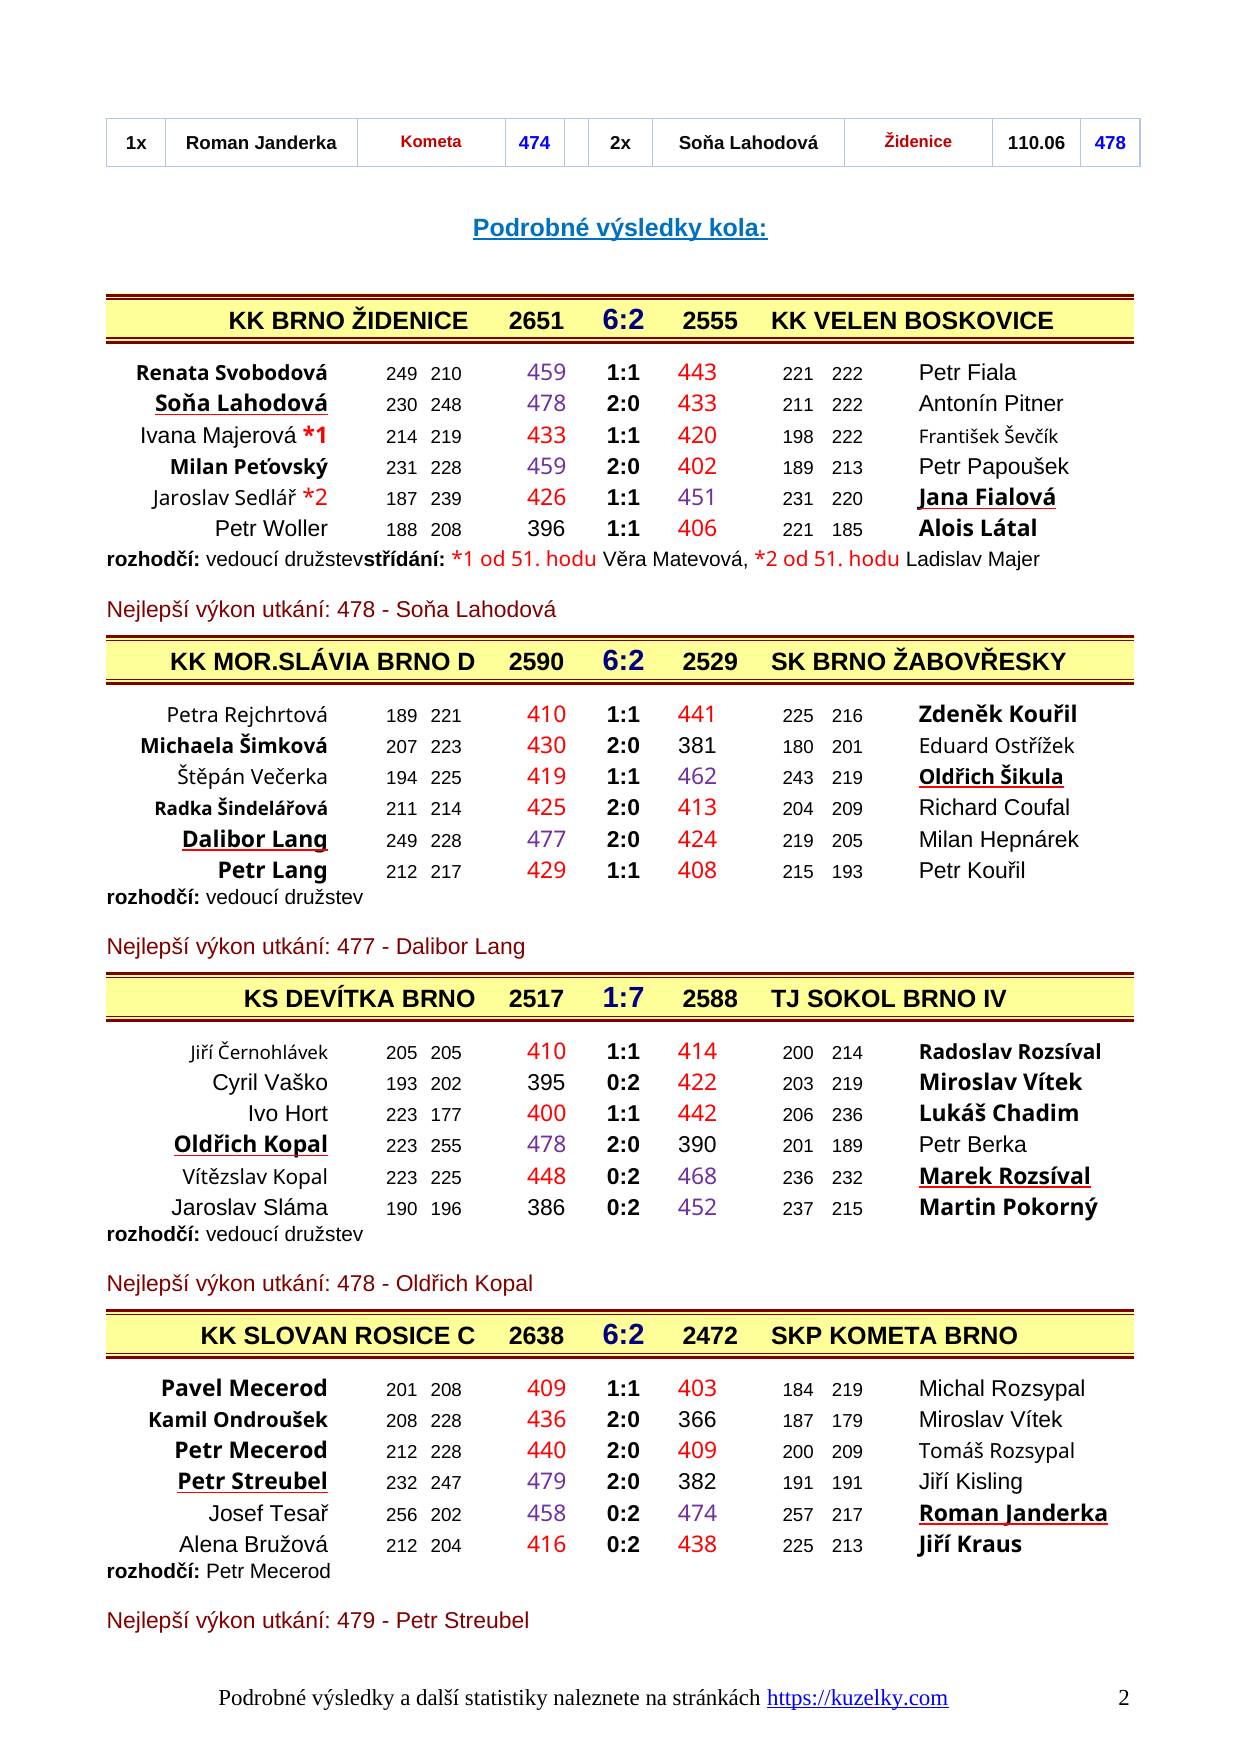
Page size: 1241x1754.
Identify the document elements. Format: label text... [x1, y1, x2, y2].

text KK Brno Židenice 2651 6:2 2555 KK Velen Boskovice [106, 300, 1134, 337]
table_cell Roman Janderka [166, 119, 357, 166]
text Jaroslav Sláma 190 196 386 0:2 452 237 215 Martin Pokorný [106, 1191, 1134, 1222]
table_cell 478 [1081, 119, 1139, 166]
text Nejlepší výkon utkání: 477 - Dalibor Lang [106, 933, 1134, 959]
text rozhodčí: vedoucí družstevstřídání: *1 od 51. hodu Věra Matevová, *2 od 51. hodu Ladislav Majer [106, 544, 1134, 572]
text Nejlepší výkon utkání: 478 - Soňa Lahodová [106, 596, 1134, 622]
text Petr Lang 212 217 429 1:1 408 215 193 Petr Kouřil [106, 854, 1134, 885]
text Vítězslav Kopal 223 225 448 0:2 468 236 232 Marek Rozsíval [106, 1159, 1134, 1191]
table_cell 474 [506, 119, 564, 166]
text Ivo Hort 223 177 400 1:1 442 206 236 Lukáš Chadim [106, 1097, 1134, 1128]
text Josef Tesař 256 202 458 0:2 474 257 217 Roman Janderka [106, 1497, 1134, 1528]
text Kamil Ondroušek 208 228 436 2:0 366 187 179 Miroslav Vítek [106, 1403, 1134, 1434]
text Štěpán Večerka 194 225 419 1:1 462 243 219 Oldřich Šikula [106, 760, 1134, 791]
text KK Slovan Rosice C 2638 6:2 2472 SKP Kometa Brno [106, 1315, 1134, 1353]
text Michaela Šimková 207 223 430 2:0 381 180 201 Eduard Ostřížek [106, 729, 1134, 760]
text Pavel Mecerod 201 208 409 1:1 403 184 219 Michal Rozsypal [106, 1372, 1134, 1403]
text Petra Rejchrtová 189 221 410 1:1 441 225 216 Zdeněk Kouřil [106, 698, 1134, 729]
text Dalibor Lang 249 228 477 2:0 424 219 205 Milan Hepnárek [106, 823, 1134, 854]
text Milan Peťovský 231 228 459 2:0 402 189 213 Petr Papoušek [106, 450, 1134, 481]
text Nejlepší výkon utkání: 479 - Petr Streubel [106, 1607, 1134, 1633]
table_cell Kometa [358, 119, 505, 166]
text Nejlepší výkon utkání: 478 - Oldřich Kopal [106, 1270, 1134, 1296]
text Alena Bružová 212 204 416 0:2 438 225 213 Jiří Kraus [106, 1528, 1134, 1559]
text rozhodčí: Petr Mecerod [106, 1559, 1134, 1583]
text Radka Šindelářová 211 214 425 2:0 413 204 209 Richard Coufal [106, 791, 1134, 823]
text Renata Svobodová 249 210 459 1:1 443 221 222 Petr Fiala [106, 356, 1134, 387]
text Jiří Černohlávek 205 205 410 1:1 414 200 214 Radoslav Rozsíval [106, 1034, 1134, 1066]
text Petr Woller 188 208 396 1:1 406 221 185 Alois Látal [106, 512, 1134, 544]
text Ivana Majerová *1 214 219 433 1:1 420 198 222 František Ševčík [106, 419, 1134, 450]
text rozhodčí: vedoucí družstev [106, 885, 1134, 909]
text Petr Streubel 232 247 479 2:0 382 191 191 Jiří Kisling [106, 1465, 1134, 1497]
text Oldřich Kopal 223 255 478 2:0 390 201 189 Petr Berka [106, 1128, 1134, 1159]
text Soňa Lahodová 230 248 478 2:0 433 211 222 Antonín Pitner [106, 387, 1134, 419]
text KS Devítka Brno 2517 1:7 2588 TJ Sokol Brno IV [106, 978, 1134, 1016]
text Cyril Vaško 193 202 395 0:2 422 203 219 Miroslav Vítek [106, 1066, 1134, 1097]
table_cell 110.06 [993, 119, 1080, 166]
text Petr Mecerod 212 228 440 2:0 409 200 209 Tomáš Rozsypal [106, 1434, 1134, 1465]
text Jaroslav Sedlář *2 187 239 426 1:1 451 231 220 Jana Fialová [106, 481, 1134, 512]
text rozhodčí: vedoucí družstev [106, 1222, 1134, 1246]
table_cell Soňa Lahodová [653, 119, 844, 166]
table_cell 1x [107, 119, 165, 166]
table_cell 2x [589, 119, 652, 166]
text Podrobné výsledky kola: [94, 213, 1145, 242]
text KK Mor.Slávia Brno D 2590 6:2 2529 SK Brno Žabovřesky [106, 641, 1134, 679]
table_cell Židenice [845, 119, 992, 166]
